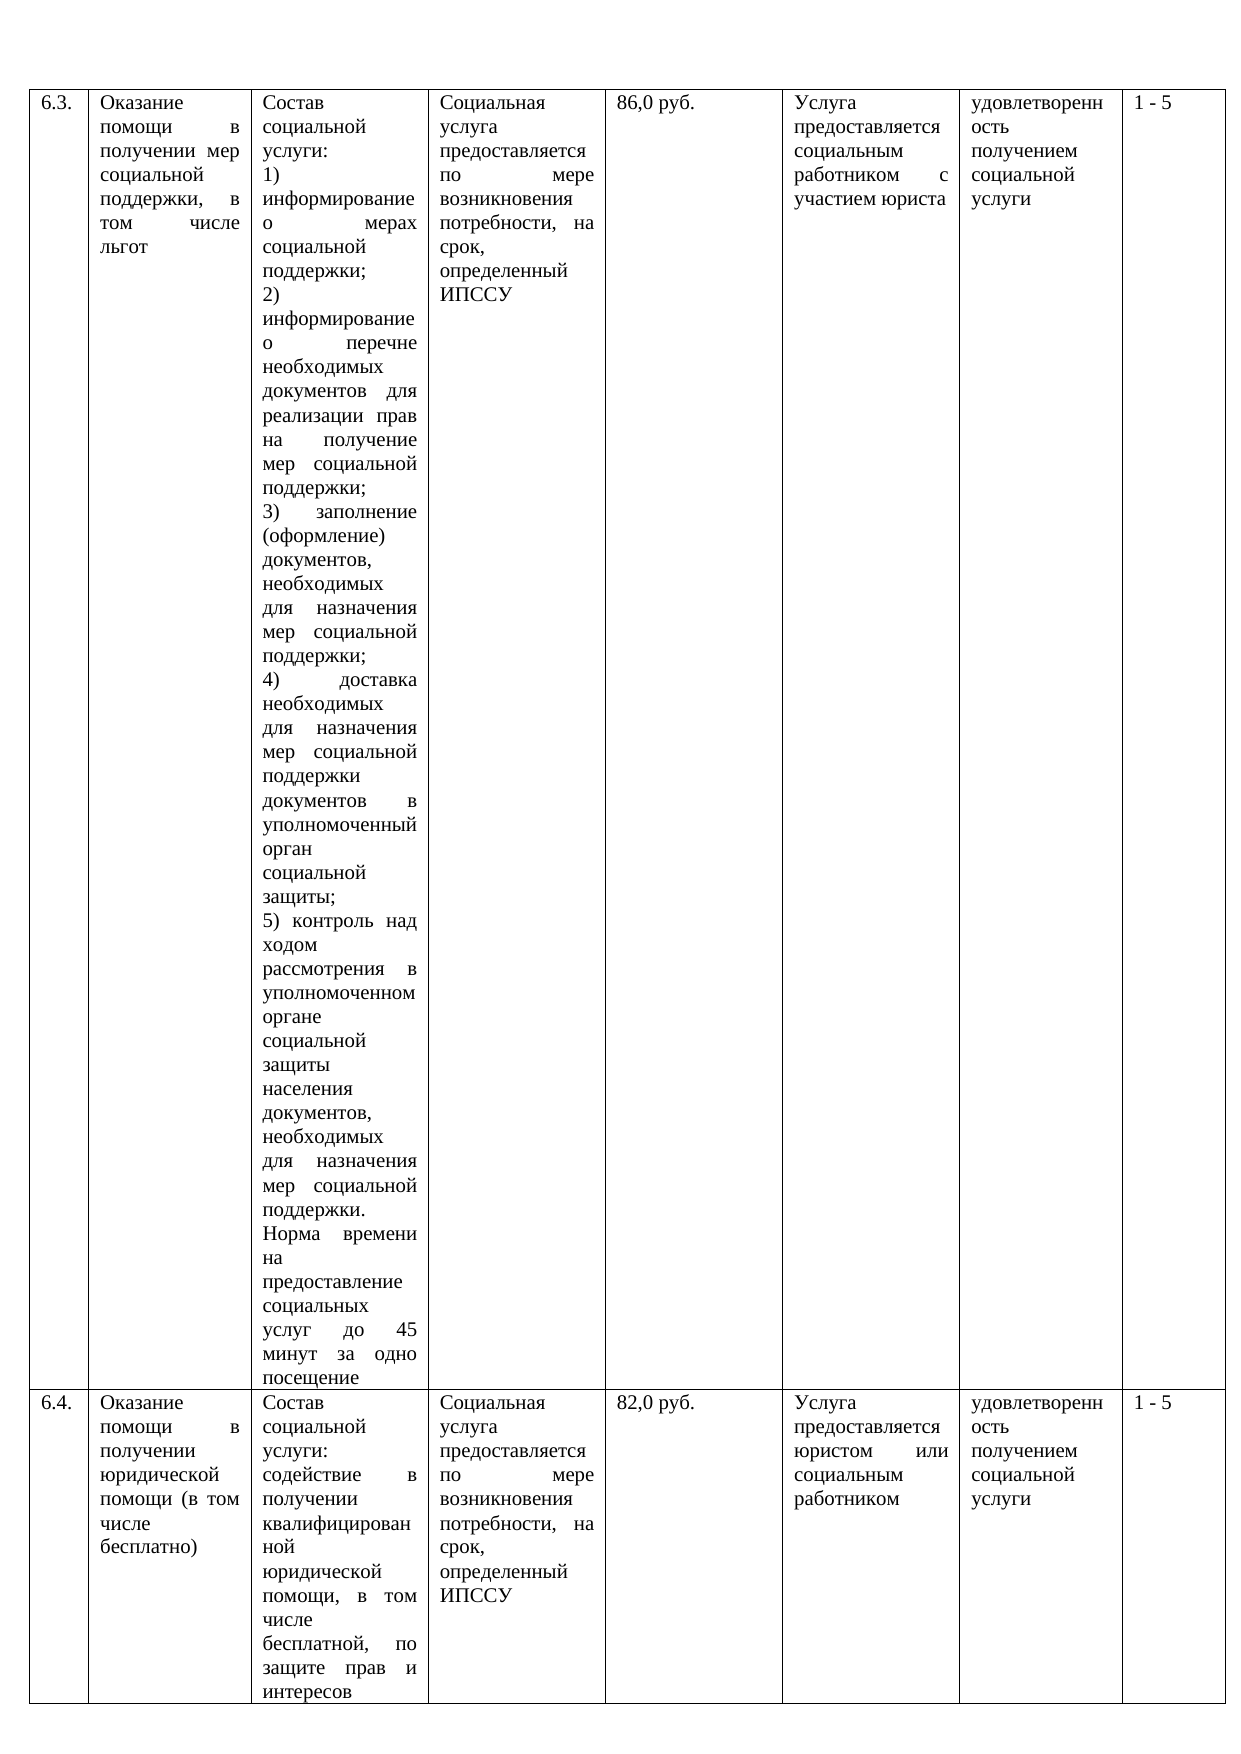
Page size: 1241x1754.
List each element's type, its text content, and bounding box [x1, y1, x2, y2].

table_cell 86,0 руб. [606, 90, 782, 1389]
table_cell 6.3. [30, 90, 88, 1389]
table_cell 1 - 5 [1123, 90, 1225, 1389]
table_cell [252, 1390, 428, 1703]
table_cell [783, 1390, 959, 1703]
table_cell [960, 1390, 1122, 1703]
table_cell 82,0 руб. [606, 1390, 782, 1703]
table_cell 6.4. [30, 1390, 88, 1703]
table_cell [429, 90, 605, 1389]
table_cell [429, 1390, 605, 1703]
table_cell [783, 90, 959, 1389]
table_cell Оказание помощи в получении мер социальной поддержки, в том числе льгот [89, 90, 251, 1389]
table_cell Состав социальной услуги: 1) информирование о мерах социальной поддержки; 2) информирование о перечне необходимых документов для реализации прав на получение мер социальной поддержки; 3) заполнение (оформление) документов, необходимых для назначения мер социальной поддержки; 4) доставка необходимых для назначения мер социальной поддержки документов в уполномоченный орган социальной защиты; 5) контроль над ходом рассмотрения в уполномоченном органе социальной защиты населения документов, необходимых для назначения мер социальной поддержки. Норма времени на предоставление социальных услуг до 45 минут за одно посещение [252, 90, 428, 1389]
table_cell 1 - 5 [1123, 1390, 1225, 1703]
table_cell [960, 90, 1122, 1389]
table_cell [89, 1390, 251, 1703]
